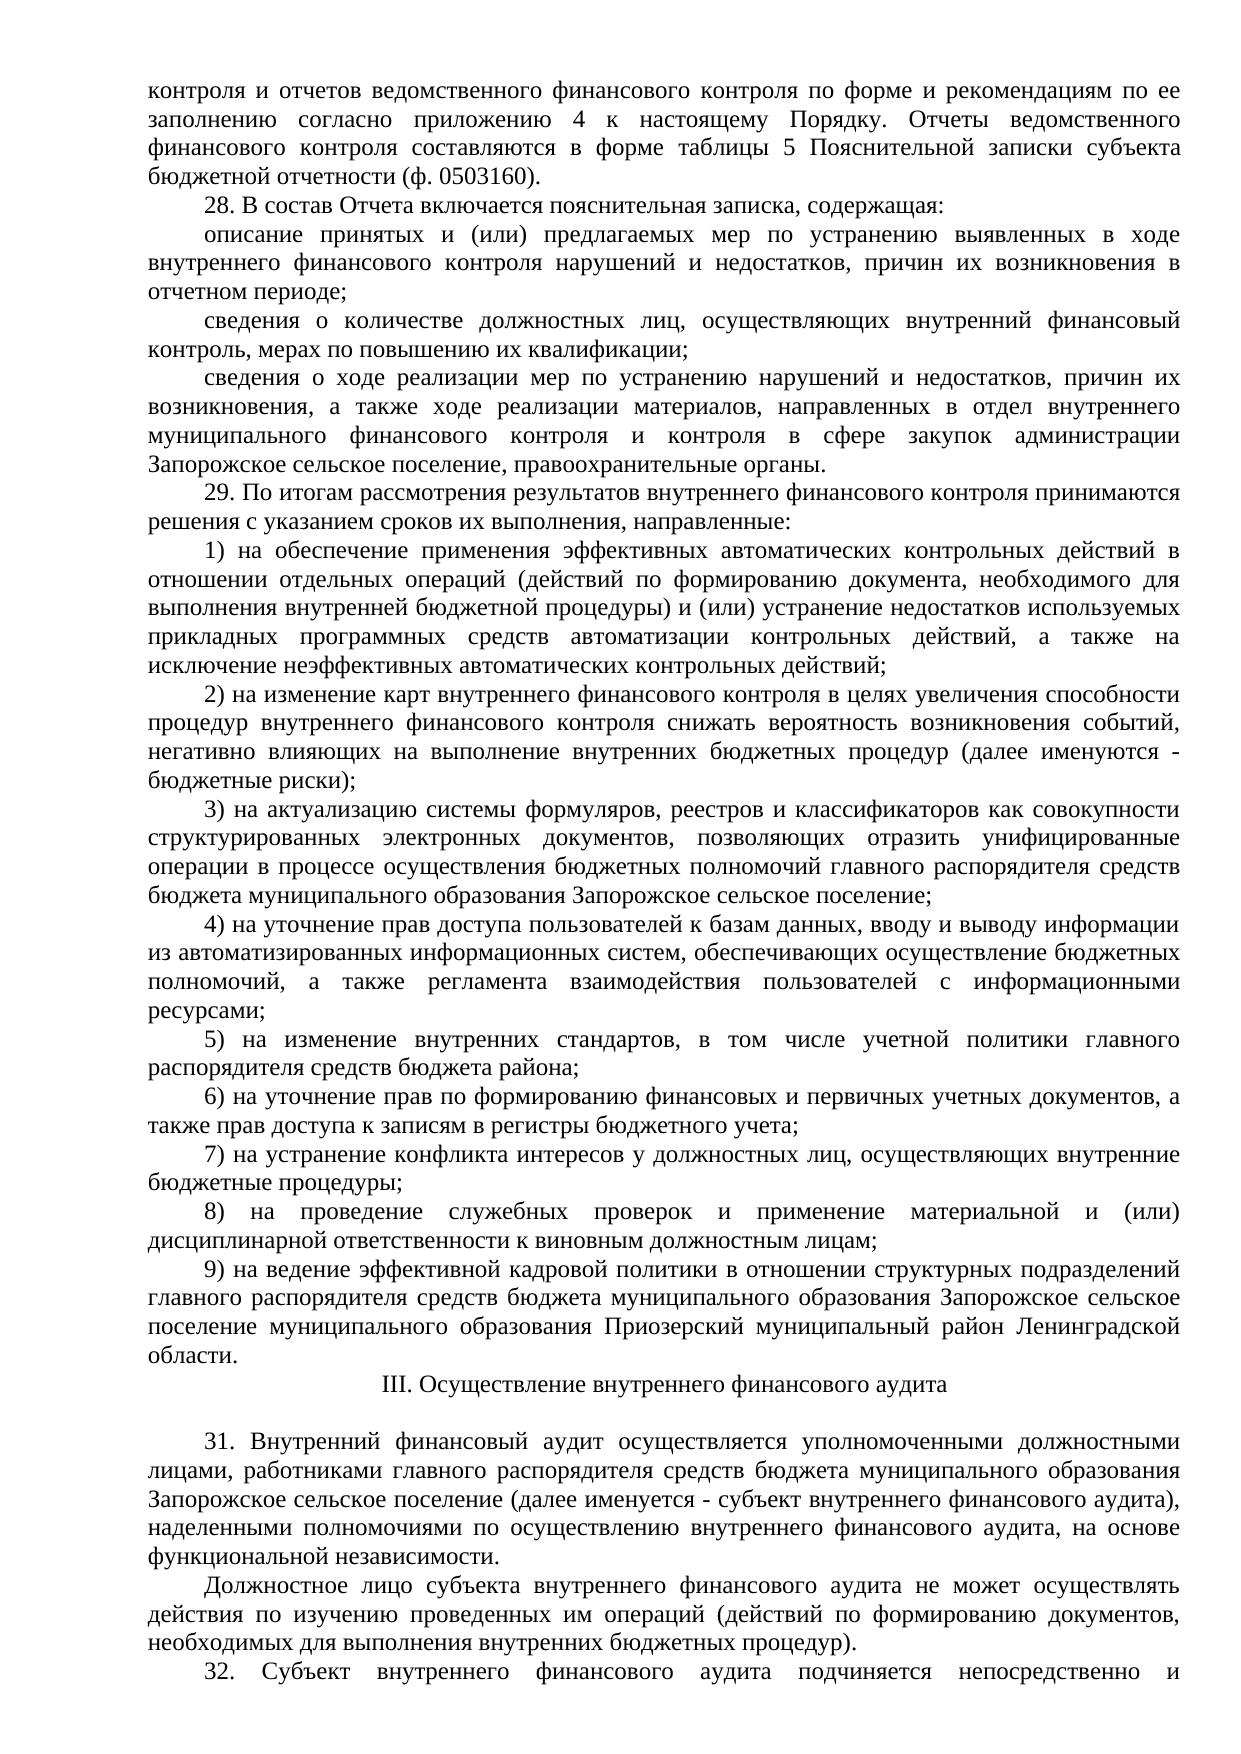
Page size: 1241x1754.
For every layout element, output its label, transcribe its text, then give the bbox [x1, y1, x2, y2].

text 4) на уточнение прав доступа пользователей к базам данных, вводу и выводу информации из автоматизированных информационных систем, обеспечивающих осуществление бюджетных полномочий, а также регламента взаимодействия пользователей с информационными ресурсами; [148, 909, 1181, 1024]
text 9) на ведение эффективной кадровой политики в отношении структурных подразделений главного распорядителя средств бюджета муниципального образования Запорожское сельское поселение муниципального образования Приозерский муниципальный район Ленинградской области. [148, 1254, 1181, 1369]
text Должностное лицо субъекта внутреннего финансового аудита не может осуществлять действия по изучению проведенных им операций (действий по формированию документов, необходимых для выполнения внутренних бюджетных процедур). [148, 1570, 1181, 1656]
text 5) на изменение внутренних стандартов, в том числе учетной политики главного распорядителя средств бюджета района; [148, 1024, 1181, 1081]
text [148, 75, 1181, 190]
text 1) на обеспечение применения эффективных автоматических контрольных действий в отношении отдельных операций (действий по формированию документа, необходимого для выполнения внутренней бюджетной процедуры) и (или) устранение недостатков используемых прикладных программных средств автоматизации контрольных действий, а также на исключение неэффективных автоматических контрольных действий; [148, 535, 1181, 679]
text сведения о ходе реализации мер по устранению нарушений и недостатков, причин их возникновения, а также ходе реализации материалов, направленных в отдел внутреннего муниципального финансового контроля и контроля в сфере закупок администрации Запорожское сельское поселение, правоохранительные органы. [148, 362, 1181, 477]
text сведения о количестве должностных лиц, осуществляющих внутренний финансовый контроль, мерах по повышению их квалификации; [148, 305, 1181, 362]
text описание принятых и (или) предлагаемых мер по устранению выявленных в ходе внутреннего финансового контроля нарушений и недостатков, причин их возникновения в отчетном периоде; [148, 219, 1181, 305]
text 31. Внутренний финансовый аудит осуществляется уполномоченными должностными лицами, работниками главного распорядителя средств бюджета муниципального образования Запорожское сельское поселение (далее именуется - субъект внутреннего финансового аудита), наделенными полномочиями по осуществлению внутреннего финансового аудита, на основе функциональной независимости. [148, 1426, 1181, 1570]
text 6) на уточнение прав по формированию финансовых и первичных учетных документов, а также прав доступа к записям в регистры бюджетного учета; [148, 1081, 1181, 1139]
text 2) на изменение карт внутреннего финансового контроля в целях увеличения способности процедур внутреннего финансового контроля снижать вероятность возникновения событий, негативно влияющих на выполнение внутренних бюджетных процедур (далее именуются - бюджетные риски); [148, 679, 1181, 794]
text 7) на устранение конфликта интересов у должностных лиц, осуществляющих внутренние бюджетные процедуры; [148, 1139, 1181, 1196]
text 3) на актуализацию системы формуляров, реестров и классификаторов как совокупности структурированных электронных документов, позволяющих отразить унифицированные операции в процессе осуществления бюджетных полномочий главного распорядителя средств бюджета муниципального образования Запорожское сельское поселение; [148, 794, 1181, 909]
text 28. В состав Отчета включается пояснительная записка, содержащая: [148, 190, 1181, 219]
text III. Осуществление внутреннего финансового аудита [148, 1369, 1181, 1397]
text 8) на проведение служебных проверок и применение материальной и (или) дисциплинарной ответственности к виновным должностным лицам; [148, 1196, 1181, 1254]
text 29. По итогам рассмотрения результатов внутреннего финансового контроля принимаются решения с указанием сроков их выполнения, направленные: [148, 477, 1181, 535]
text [148, 1656, 1181, 1685]
